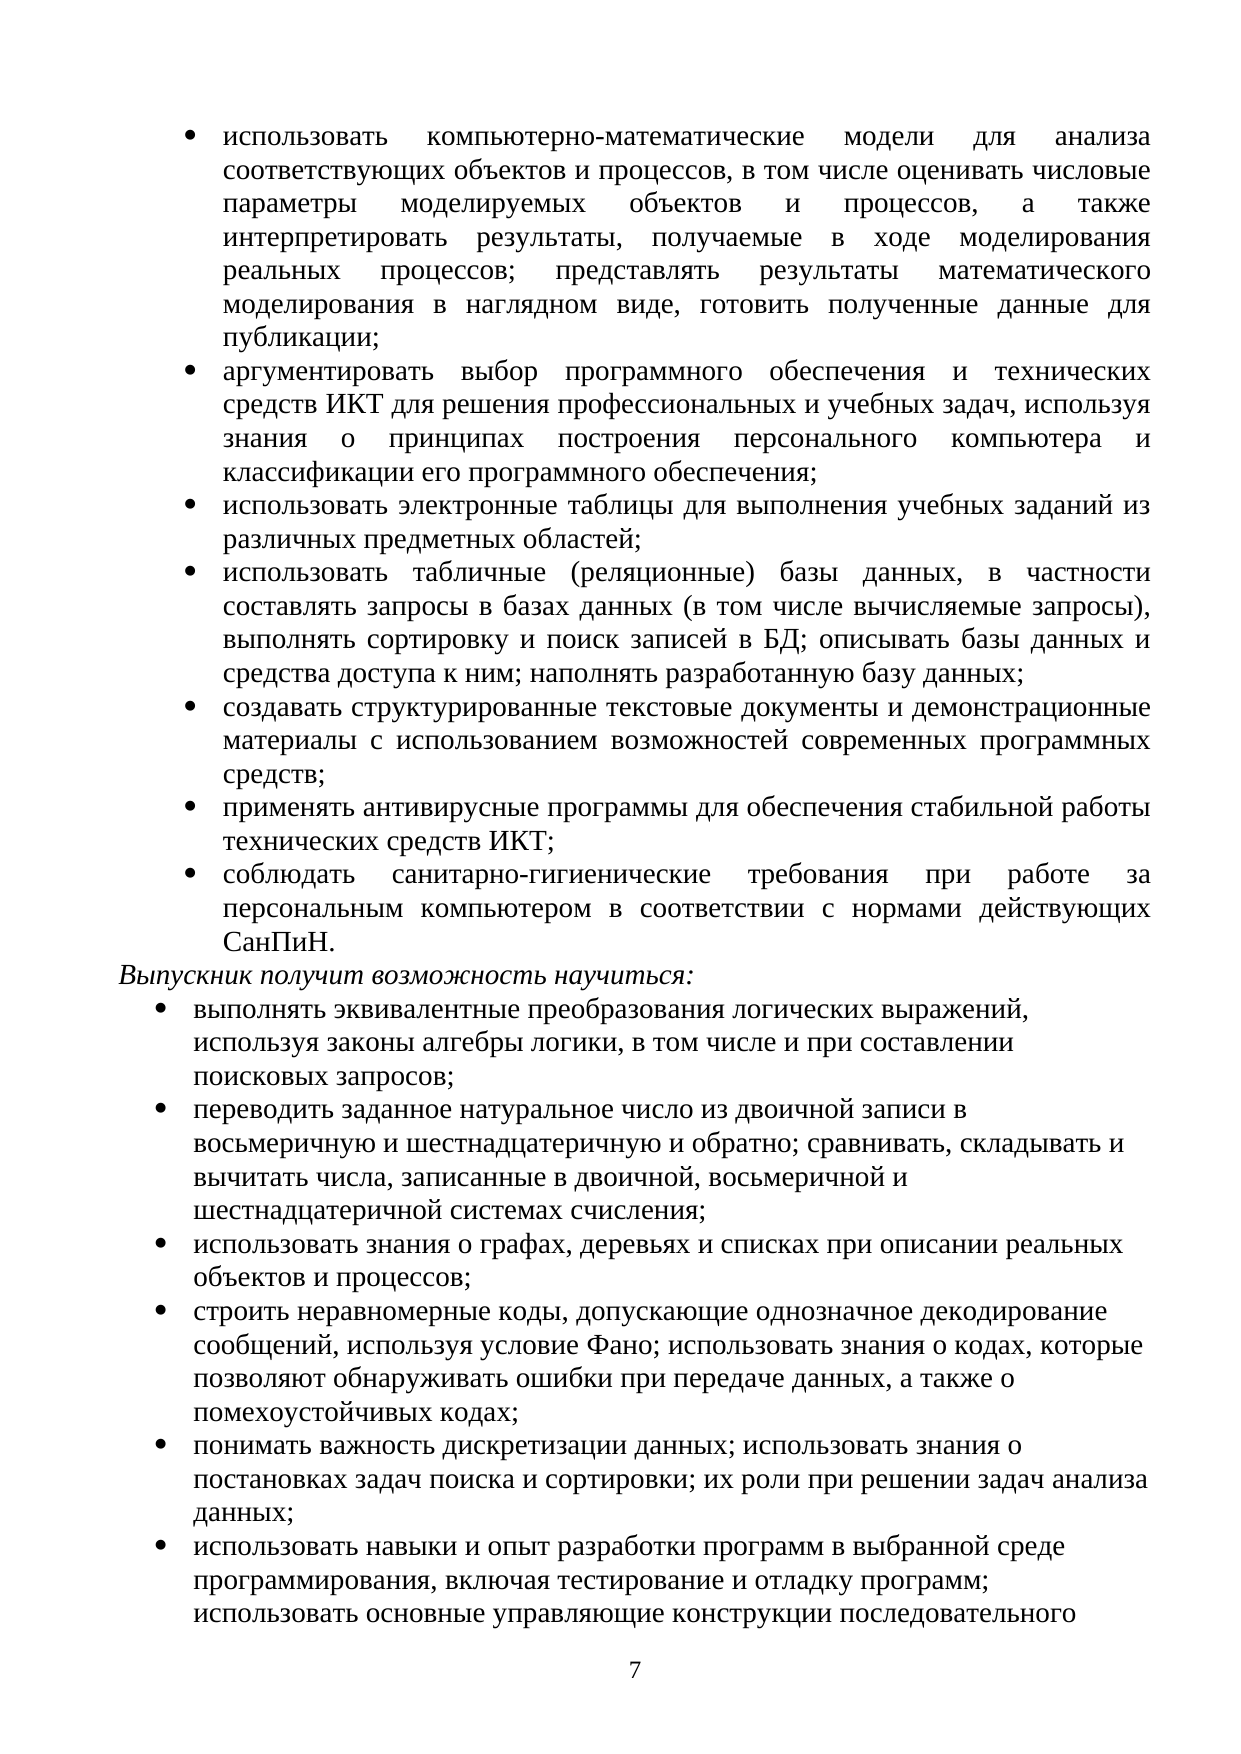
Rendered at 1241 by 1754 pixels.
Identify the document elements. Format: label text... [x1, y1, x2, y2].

list соблюдать санитарно-гигиенические требования при работе за персональным компьютером в соответствии с нормами действующих СанПиН. [185, 857, 1152, 957]
list понимать важность дискретизации данных; использовать знания о постановках задач поиска и сортировки; их роли при решении задач анализа данных; [156, 1427, 1152, 1528]
list использовать электронные таблицы для выполнения учебных заданий из различных предметных областей; [185, 487, 1152, 554]
list выполнять эквивалентные преобразования логических выражений, используя законы алгебры логики, в том числе и при составлении поисковых запросов; [156, 991, 1152, 1092]
list аргументировать выбор программного обеспечения и технических средств ИКТ для решения профессиональных и учебных задач, используя знания о принципах построения персонального компьютера и классификации его программного обеспечения; [185, 353, 1152, 487]
list строить неравномерные коды, допускающие однозначное декодирование сообщений, используя условие Фано; использовать знания о кодах, которые позволяют обнаруживать ошибки при передаче данных, а также о помехоустойчивых кодах; [156, 1293, 1152, 1427]
list применять антивирусные программы для обеспечения стабильной работы технических средств ИКТ; [185, 789, 1152, 857]
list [156, 1528, 1152, 1629]
list создавать структурированные текстовые документы и демонстрационные материалы с использованием возможностей современных программных средств; [185, 689, 1152, 789]
list использовать табличные (реляционные) базы данных, в частности составлять запросы в базах данных (в том числе вычисляемые запросы), выполнять сортировку и поиск записей в БД; описывать базы данных и средства доступа к ним; наполнять разработанную базу данных; [185, 554, 1152, 689]
text Выпускник получит возможность научиться: [118, 957, 1152, 991]
list использовать компьютерно-математические модели для анализа соответствующих объектов и процессов, в том числе оценивать числовые параметры моделируемых объектов и процессов, а также интерпретировать результаты, получаемые в ходе моделирования реальных процессов; представлять результаты математического моделирования в наглядном виде, готовить полученные данные для публикации; [185, 118, 1152, 353]
list переводить заданное натуральное число из двоичной записи в восьмеричную и шестнадцатеричную и обратно; сравнивать, складывать и вычитать числа, записанные в двоичной, восьмеричной и шестнадцатеричной системах счисления; [156, 1092, 1152, 1226]
list использовать знания о графах, деревьях и списках при описании реальных объектов и процессов; [156, 1226, 1152, 1293]
